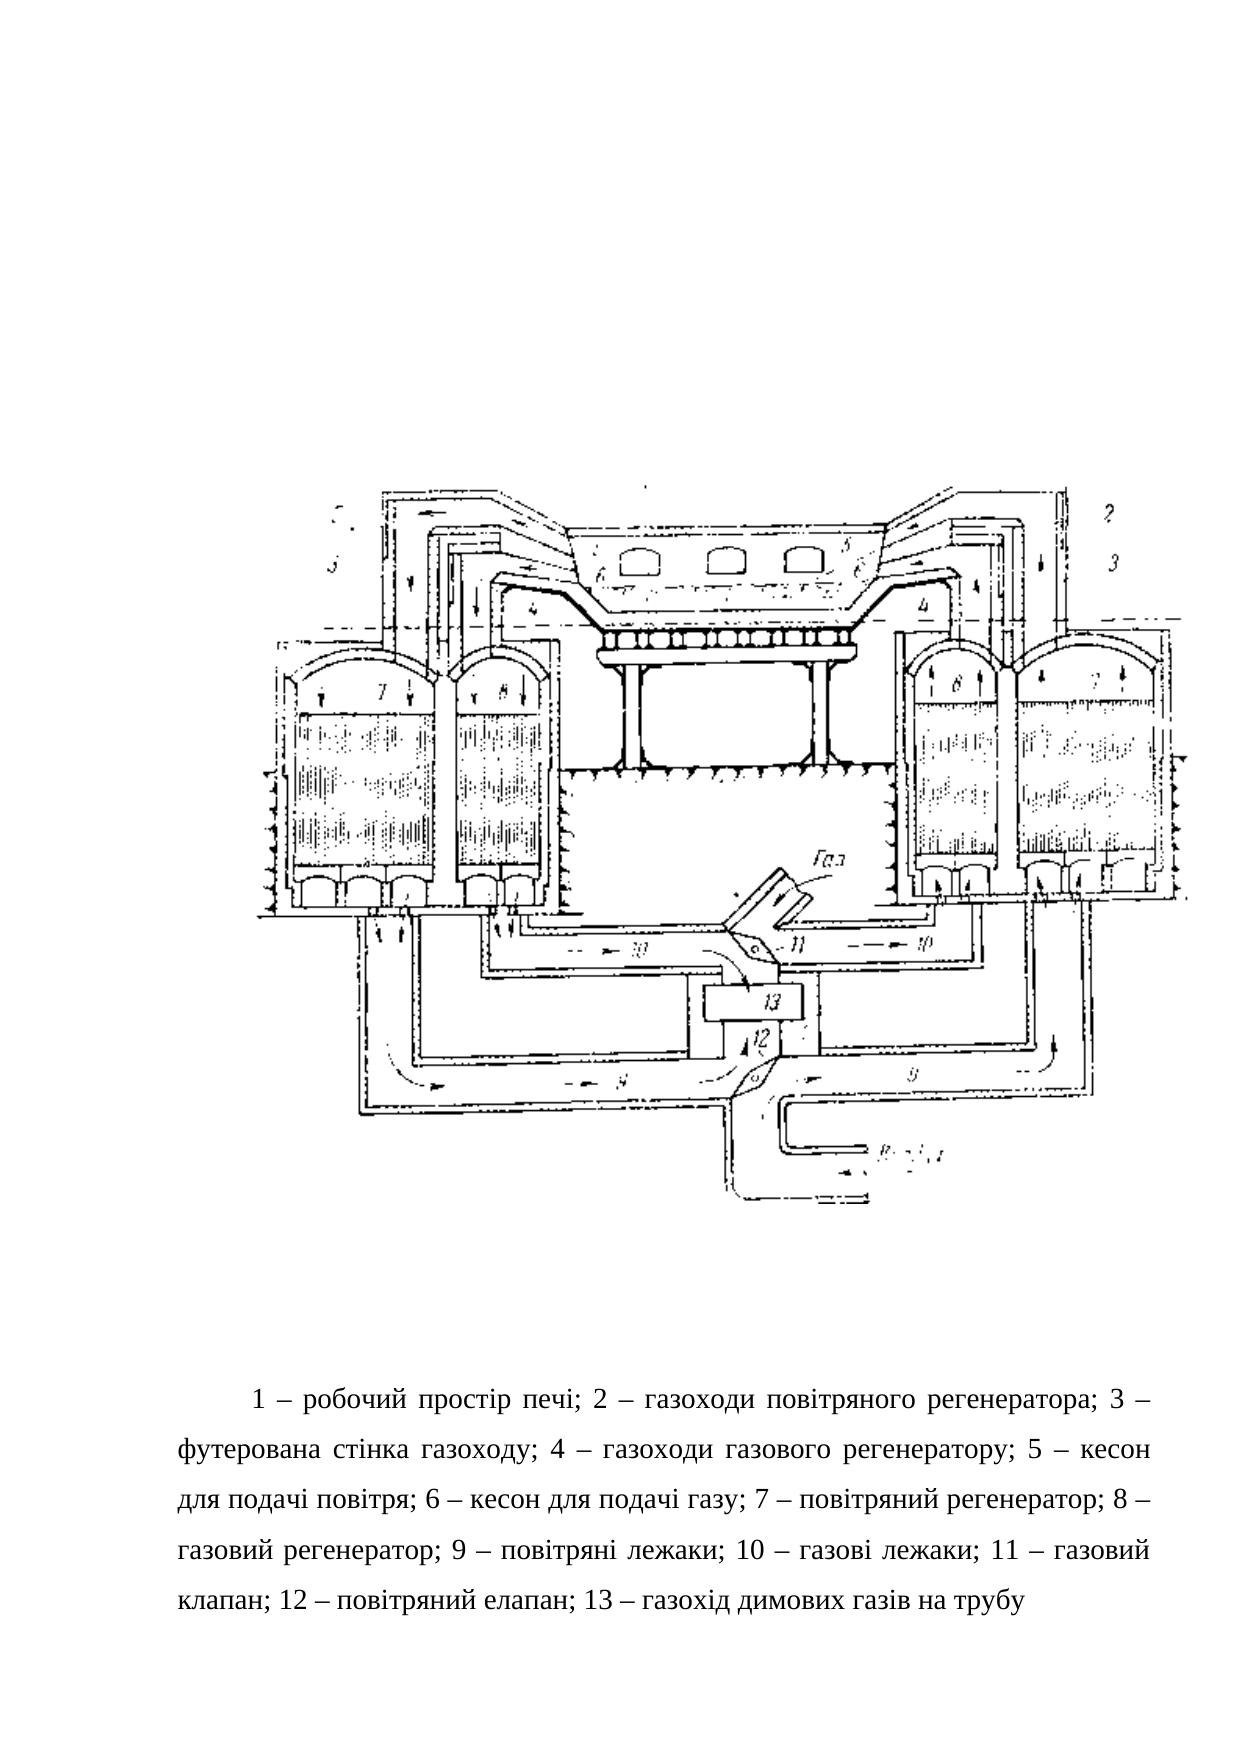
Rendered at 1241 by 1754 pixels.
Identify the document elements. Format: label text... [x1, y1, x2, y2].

text 1 – робочий простір печі; 2 – газоходи повітряного регенератора; 3 – футерована стінка газоходу; 4 – газоходи газового регенератору; 5 – кесон для подачі повітря; 6 – кесон для подачі газу; 7 – повітряний регенератор; 8 – газовий регенератор; 9 – повітряні лежаки; 10 – газові лежаки; 11 – газовий клапан; 12 – повітряний елапан; 13 – газохід димових газів на трубу [177, 1381, 1152, 1616]
